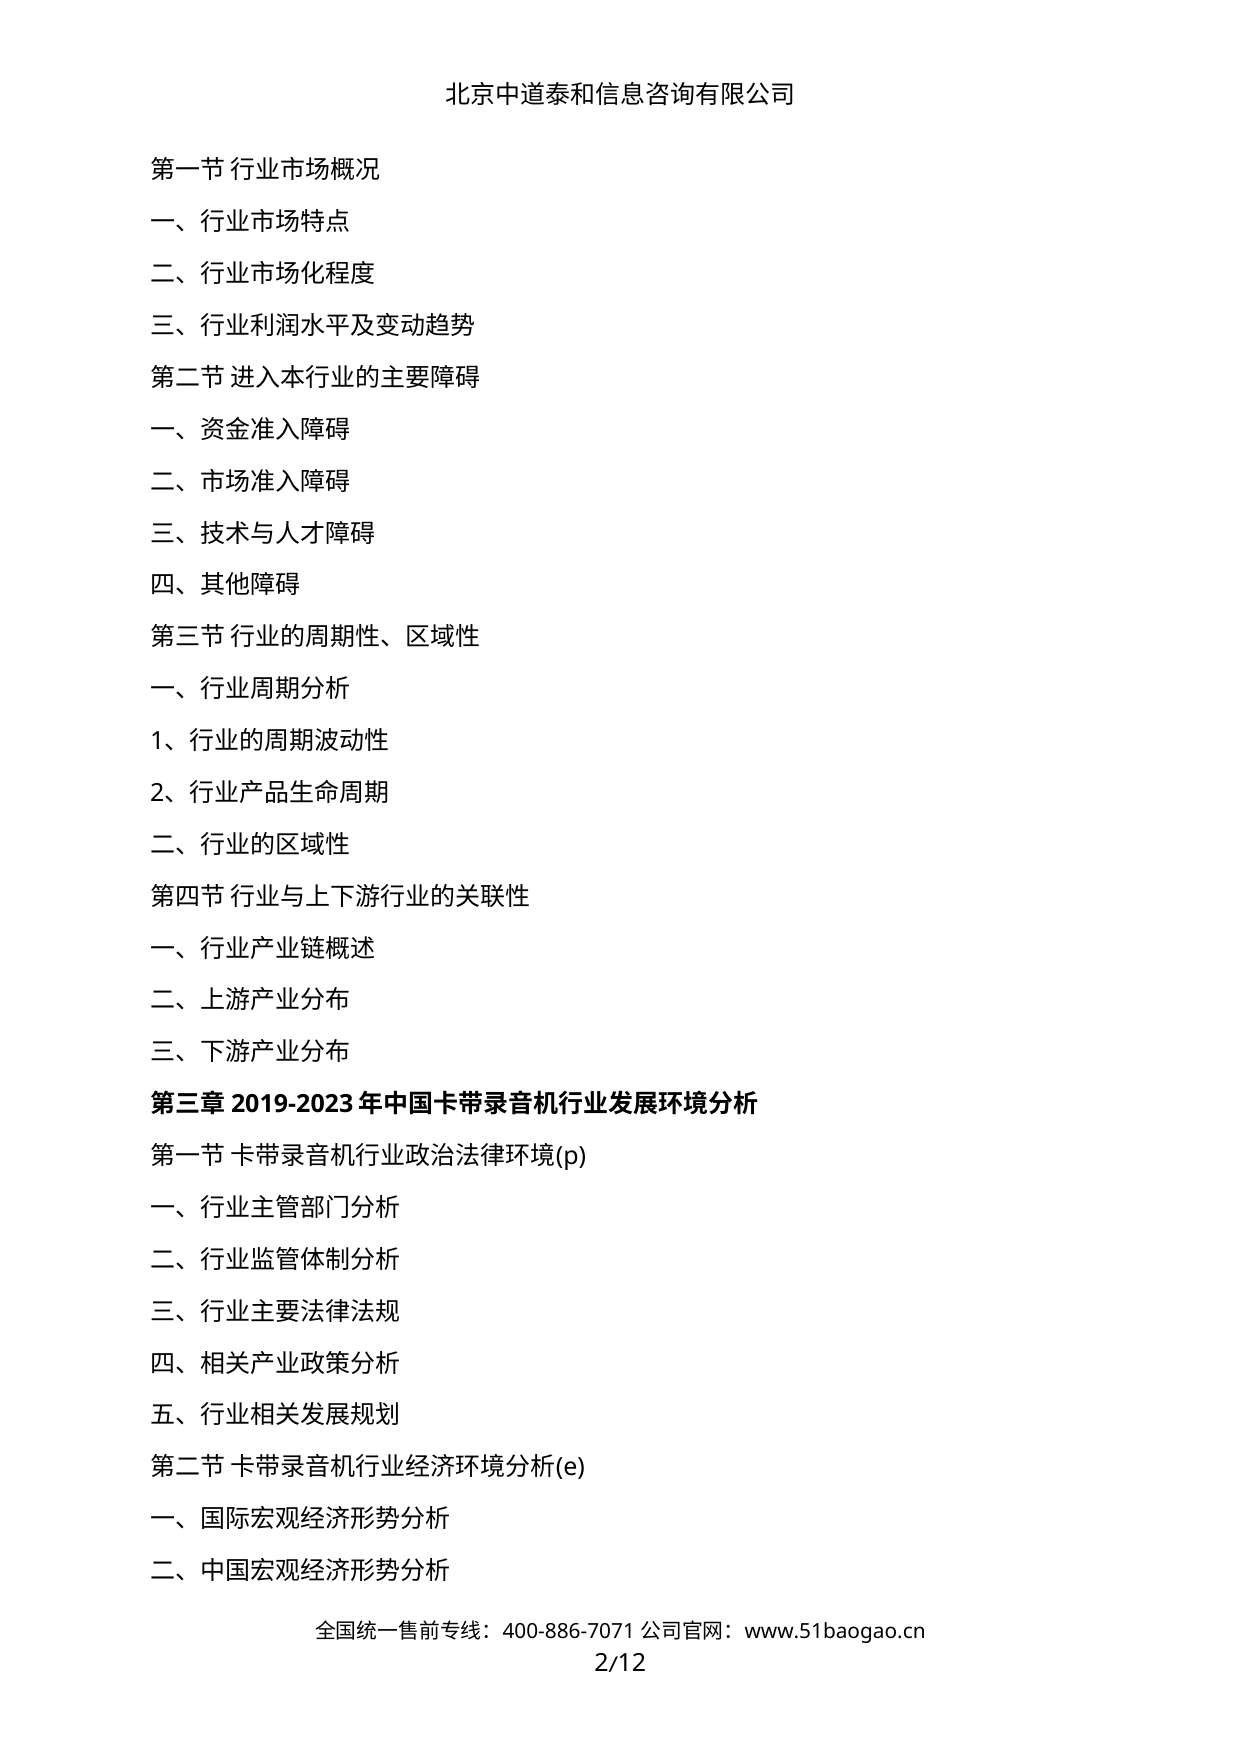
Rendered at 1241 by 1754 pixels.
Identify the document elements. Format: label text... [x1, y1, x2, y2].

text 三、行业利润水平及变动趋势 [150, 306, 1090, 342]
text 五、行业相关发展规划 [150, 1395, 1090, 1431]
text 二、行业监管体制分析 [150, 1239, 1090, 1276]
text 三、行业主要法律法规 [150, 1291, 1090, 1327]
text 三、技术与人才障碍 [150, 513, 1090, 549]
text 第一节 卡带录音机行业政治法律环境(p) [150, 1136, 1090, 1172]
text 四、相关产业政策分析 [150, 1343, 1090, 1379]
text 一、国际宏观经济形势分析 [150, 1499, 1090, 1535]
text 第二节 卡带录音机行业经济环境分析(e) [150, 1447, 1090, 1483]
text 1、行业的周期波动性 [150, 721, 1090, 757]
text 第二节 进入本行业的主要障碍 [150, 357, 1090, 394]
text 二、市场准入障碍 [150, 461, 1090, 497]
text 第三节 行业的周期性、区域性 [150, 617, 1090, 653]
text 一、资金准入障碍 [150, 409, 1090, 446]
text 2、行业产品生命周期 [150, 772, 1090, 809]
text 一、行业周期分析 [150, 669, 1090, 705]
text 二、行业的区域性 [150, 824, 1090, 861]
text 二、中国宏观经济形势分析 [150, 1551, 1090, 1587]
text 一、行业市场特点 [150, 202, 1090, 238]
text 四、其他障碍 [150, 565, 1090, 601]
text 二、上游产业分布 [150, 980, 1090, 1016]
text 一、行业主管部门分析 [150, 1187, 1090, 1224]
text 第三章 2019-2023年中国卡带录音机行业发展环境分析 [150, 1084, 1090, 1120]
text 二、行业市场化程度 [150, 254, 1090, 290]
text 第一节 行业市场概况 [150, 150, 1090, 186]
text 三、下游产业分布 [150, 1032, 1090, 1068]
text 第四节 行业与上下游行业的关联性 [150, 876, 1090, 912]
text 一、行业产业链概述 [150, 928, 1090, 964]
